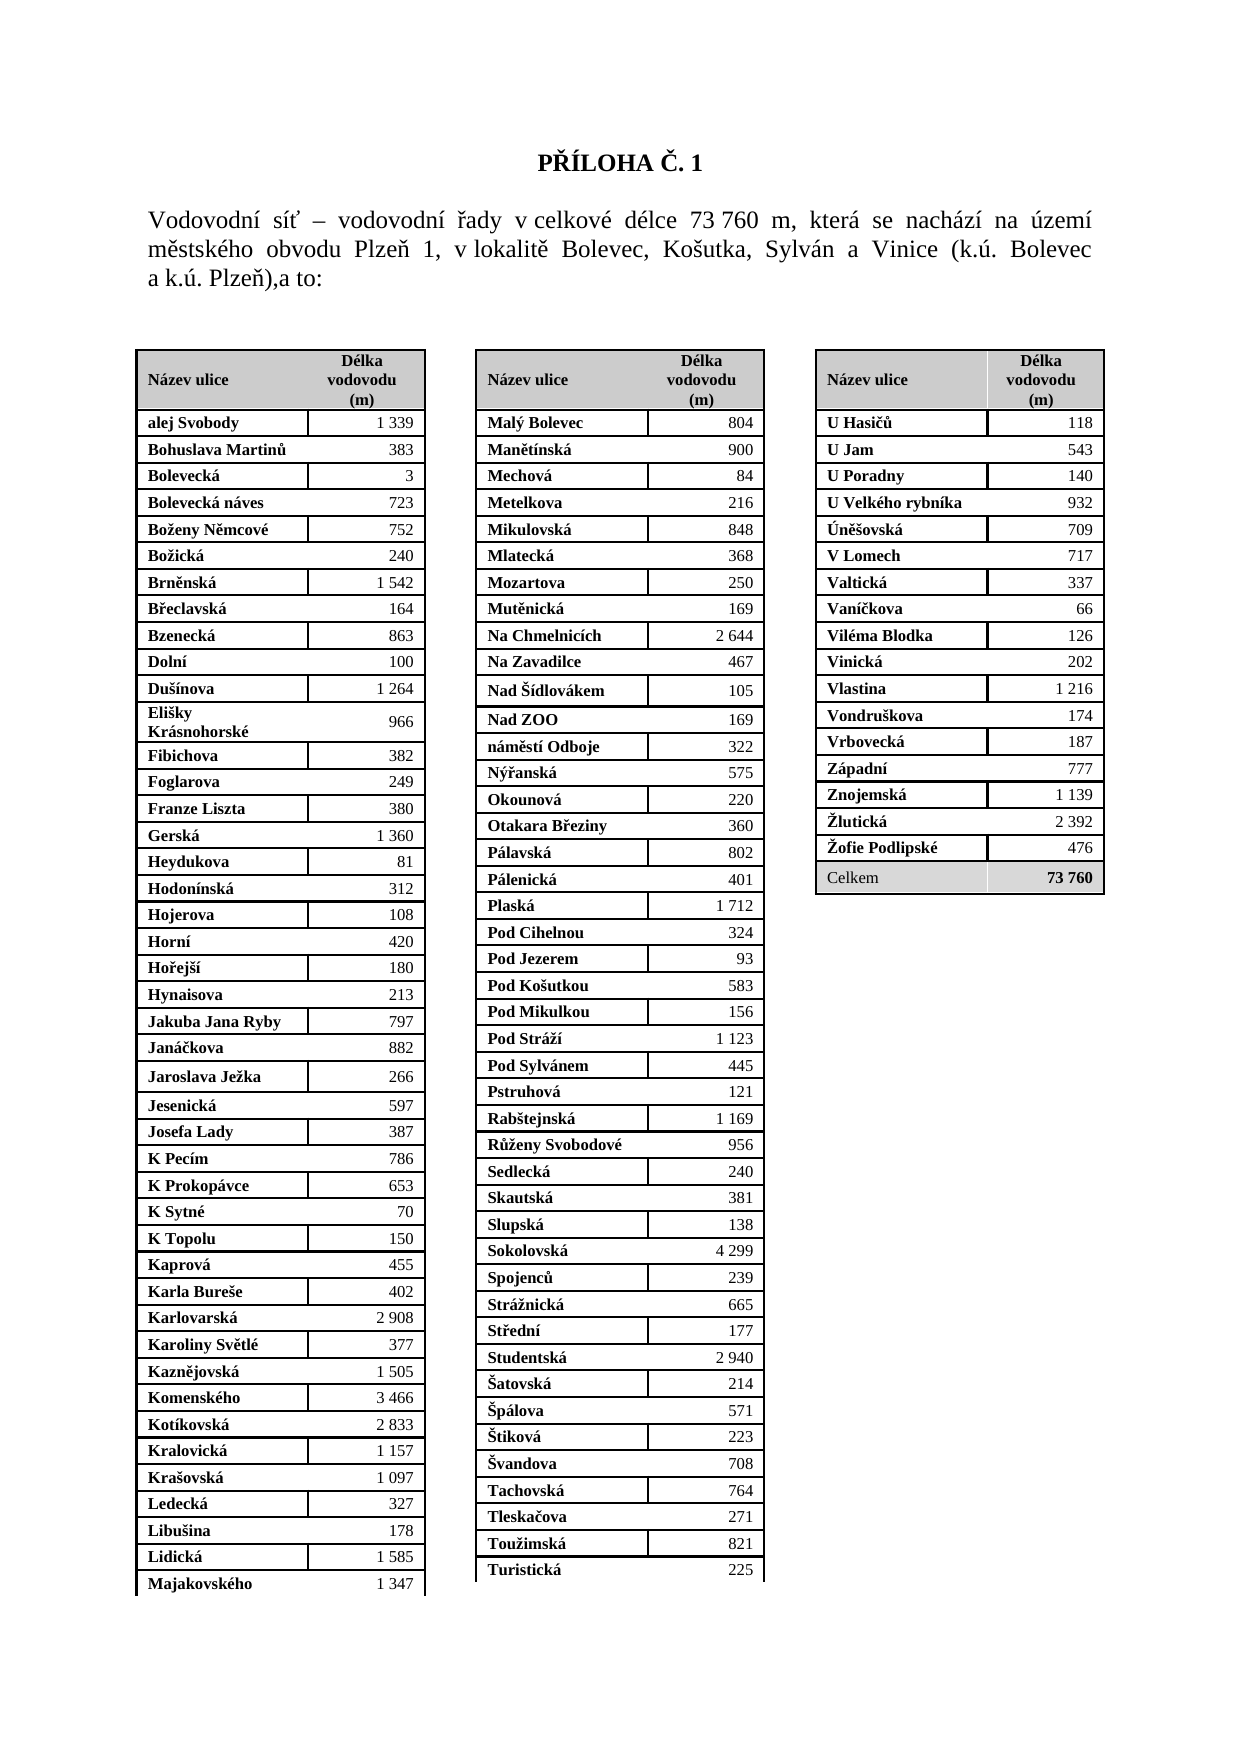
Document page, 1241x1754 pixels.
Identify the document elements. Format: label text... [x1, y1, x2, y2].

table_cell 73 760 [988, 862, 1103, 892]
table_cell Karoliny Světlé [138, 1332, 307, 1357]
table_cell 4 299 [648, 1239, 763, 1263]
table_cell 1 139 [989, 783, 1103, 807]
table_cell Bohuslava Martinů [138, 437, 308, 462]
table_cell U Jam [817, 437, 987, 462]
table_cell Dušínova [138, 676, 307, 701]
table_cell Turistická [477, 1558, 648, 1582]
table_cell 476 [989, 836, 1103, 860]
table_cell alej Svobody [138, 411, 307, 435]
table_cell Fibichova [138, 743, 307, 768]
table_cell Libušina [138, 1518, 308, 1543]
table_cell 956 [648, 1133, 763, 1157]
table_cell 1 264 [309, 676, 424, 701]
table_cell 216 [648, 490, 763, 515]
table_cell 2 833 [308, 1412, 424, 1436]
table_cell Pálavská [477, 840, 647, 865]
table_cell Vrbovecká [817, 729, 986, 754]
table_cell 1 542 [309, 570, 424, 594]
table_cell 1 712 [649, 893, 763, 918]
table_cell 1 169 [649, 1106, 763, 1130]
table_cell 420 [308, 929, 424, 953]
table_cell 1 097 [308, 1465, 424, 1489]
table_cell Šatovská [477, 1371, 647, 1396]
table_header Délka vodovodu (m) [988, 351, 1103, 408]
table_cell Metelkova [477, 490, 648, 515]
table_cell 118 [989, 411, 1103, 435]
table_cell 271 [648, 1504, 763, 1529]
table_cell Josefa Lady [138, 1120, 307, 1144]
table_cell Hynaisova [138, 982, 308, 1007]
list Vodovodní síť – vodovodní řady v celkové délce 73 760 m, která se nachází na území městského obvodu Plzeň 1, v lokalitě Bolevec, Košutka, Sylván a Vinice (k.ú. Bolevec a k.ú. Plzeň),a to: [148, 205, 1093, 291]
table_cell U Poradny [817, 464, 986, 488]
table_cell Pod Stráží [477, 1026, 648, 1051]
table_header Délka vodovodu (m) [308, 351, 424, 408]
table_cell Viléma Blodka [817, 623, 986, 647]
table_cell Vinická [817, 650, 987, 674]
table_cell 240 [649, 1159, 763, 1183]
table_cell Pálenická [477, 867, 648, 891]
table_cell 3 466 [309, 1385, 424, 1410]
table_cell Mechová [477, 464, 647, 488]
table_cell Dolní [138, 650, 308, 674]
table_cell Znojemská [817, 783, 986, 807]
table_cell Mozartova [477, 570, 647, 594]
table_cell 764 [649, 1478, 763, 1502]
table_cell 709 [989, 517, 1103, 541]
table_cell Janáčkova [138, 1035, 308, 1060]
table_cell 368 [648, 543, 763, 568]
table_cell Celkem [817, 862, 987, 892]
table_cell 848 [649, 517, 763, 541]
table_cell Pod Mikulkou [477, 1000, 647, 1024]
list PŘÍLOHA Č. 1 [148, 148, 1093, 176]
table_cell Sokolovská [477, 1239, 648, 1263]
table_cell 708 [648, 1451, 763, 1476]
table_cell Kralovická [138, 1439, 307, 1463]
table_cell náměstí Odboje [477, 734, 647, 758]
table_cell 178 [308, 1518, 424, 1543]
table_cell 382 [309, 743, 424, 768]
table_cell Nad ZOO [477, 708, 648, 732]
table_cell 164 [308, 596, 424, 621]
table_cell 240 [308, 543, 424, 568]
table_cell Spojenců [477, 1265, 647, 1290]
table_header Název ulice [817, 351, 987, 408]
table_cell 543 [988, 437, 1103, 462]
table_cell 150 [309, 1226, 424, 1250]
table_cell 249 [308, 770, 424, 794]
table_cell U Hasičů [817, 411, 986, 435]
table_cell V Lomech [817, 543, 987, 568]
table_cell Břeclavská [138, 596, 308, 621]
table_cell 100 [308, 650, 424, 674]
table_header Název ulice [477, 351, 648, 408]
table_cell K Prokopávce [138, 1173, 307, 1197]
table_cell 220 [649, 787, 763, 812]
table_cell 752 [309, 517, 424, 541]
table_cell Úněšovská [817, 517, 986, 541]
table_cell Jesenická [138, 1093, 308, 1118]
table_cell Mikulovská [477, 517, 647, 541]
table_cell Pod Jezerem [477, 946, 647, 971]
table_cell 66 [988, 596, 1103, 621]
table_cell 84 [649, 464, 763, 488]
table_cell 1 157 [309, 1439, 424, 1463]
table_cell Nýřanská [477, 761, 648, 785]
table_cell Heydukova [138, 849, 307, 874]
table_cell Růženy Svobodové [477, 1133, 648, 1157]
table_cell Nad Šídlovákem [477, 676, 647, 705]
table_cell 2 940 [648, 1345, 763, 1369]
table_cell 81 [309, 849, 424, 874]
table_cell 140 [989, 464, 1103, 488]
table_cell Okounová [477, 787, 647, 812]
table_cell Plaská [477, 893, 647, 918]
table_cell Krašovská [138, 1465, 308, 1489]
table_cell Slupská [477, 1212, 647, 1237]
table_cell 126 [989, 623, 1103, 647]
table_cell Střední [477, 1318, 647, 1343]
table_cell Pod Cihelnou [477, 920, 648, 944]
table_cell Hojerova [138, 903, 307, 927]
table_cell 324 [648, 920, 763, 944]
table_cell 1 123 [648, 1026, 763, 1051]
table_cell Komenského [138, 1385, 307, 1410]
table_cell 70 [308, 1199, 424, 1224]
table_cell 1 585 [309, 1545, 424, 1569]
table_cell 882 [308, 1035, 424, 1060]
table_cell Žlutická [817, 809, 987, 833]
table_cell Boženy Němcové [138, 517, 307, 541]
table_cell 387 [309, 1120, 424, 1144]
table_cell Hořejší [138, 956, 307, 980]
table_cell Pstruhová [477, 1079, 648, 1104]
table_cell 467 [648, 650, 763, 674]
table_cell 266 [309, 1062, 424, 1091]
table_cell 723 [308, 490, 424, 515]
table_cell 93 [649, 946, 763, 971]
table_cell 202 [988, 650, 1103, 674]
table_cell Tachovská [477, 1478, 647, 1502]
table_cell Kaprová [138, 1253, 308, 1277]
table_cell Kaznějovská [138, 1359, 308, 1383]
table_cell 653 [309, 1173, 424, 1197]
table_cell 401 [648, 867, 763, 891]
table_cell 121 [648, 1079, 763, 1104]
table_cell 105 [649, 676, 763, 705]
table_cell K Pecím [138, 1146, 308, 1171]
table_cell 187 [989, 729, 1103, 754]
table_cell 455 [308, 1253, 424, 1277]
table_cell 797 [309, 1009, 424, 1033]
table_cell K Sytné [138, 1199, 308, 1224]
table_cell 863 [309, 623, 424, 647]
table_cell 250 [649, 570, 763, 594]
table_cell Na Zavadilce [477, 650, 648, 674]
table_cell Strážnická [477, 1292, 648, 1316]
table_cell 2 392 [988, 809, 1103, 833]
table_cell Franze Liszta [138, 796, 307, 821]
table_cell 583 [648, 973, 763, 997]
table_cell Valtická [817, 570, 986, 594]
table_cell 3 [309, 464, 424, 488]
table_cell Toužimská [477, 1531, 647, 1555]
table_cell 213 [308, 982, 424, 1007]
table_cell 821 [649, 1531, 763, 1555]
table_cell Lidická [138, 1545, 307, 1569]
table_cell U Velkého rybníka [817, 490, 987, 515]
table_cell 802 [649, 840, 763, 865]
table_cell 571 [648, 1398, 763, 1422]
table_cell 223 [649, 1425, 763, 1449]
table_cell 1 505 [308, 1359, 424, 1383]
table_cell 180 [309, 956, 424, 980]
table_cell Rabštejnská [477, 1106, 647, 1130]
table_header Název ulice [138, 351, 308, 408]
table_cell 445 [649, 1053, 763, 1077]
table_cell Kotíkovská [138, 1412, 308, 1436]
table_cell 966 [308, 703, 424, 741]
table_cell Skautská [477, 1186, 648, 1210]
table_cell Gerská [138, 823, 308, 847]
table_cell 156 [649, 1000, 763, 1024]
table_cell 312 [308, 876, 424, 900]
table_cell Ledecká [138, 1492, 307, 1516]
table_cell 665 [648, 1292, 763, 1316]
table_cell 717 [988, 543, 1103, 568]
table_cell 900 [648, 437, 763, 462]
table_cell Majakovského [138, 1571, 308, 1596]
table_cell 1 360 [308, 823, 424, 847]
table_cell 377 [309, 1332, 424, 1357]
table_cell 138 [649, 1212, 763, 1237]
table_cell Pod Košutkou [477, 973, 648, 997]
table_cell 108 [309, 903, 424, 927]
table_cell 1 347 [308, 1571, 424, 1596]
table_cell Manětínská [477, 437, 648, 462]
table_cell Vondruškova [817, 703, 987, 727]
table_cell Bolevecká [138, 464, 307, 488]
table_cell Mlatecká [477, 543, 648, 568]
table_cell Jakuba Jana Ryby [138, 1009, 307, 1033]
table_cell 777 [988, 756, 1103, 780]
table_cell 402 [309, 1279, 424, 1303]
table_cell 225 [648, 1558, 763, 1582]
table_cell 380 [309, 796, 424, 821]
table_cell Štiková [477, 1425, 647, 1449]
table_cell Tleskačova [477, 1504, 648, 1529]
table_cell Elišky Krásnohorské [138, 703, 308, 741]
table_cell Žofie Podlipské [817, 836, 986, 860]
table_cell 327 [309, 1492, 424, 1516]
table_cell Studentská [477, 1345, 648, 1369]
table_cell 1 216 [989, 676, 1103, 701]
table_cell Božická [138, 543, 308, 568]
table_cell 786 [308, 1146, 424, 1171]
table_cell Mutěnická [477, 596, 648, 621]
table_cell Špálova [477, 1398, 648, 1422]
table_cell Jaroslava Ježka [138, 1062, 307, 1091]
table_cell 169 [648, 708, 763, 732]
table_cell Foglarova [138, 770, 308, 794]
table_cell 360 [648, 814, 763, 838]
table_cell Vaníčkova [817, 596, 987, 621]
table_cell Na Chmelnicích [477, 623, 647, 647]
table_cell Vlastina [817, 676, 986, 701]
table_cell 597 [308, 1093, 424, 1118]
table_cell Karlovarská [138, 1306, 308, 1330]
table_cell Švandova [477, 1451, 648, 1476]
table_cell 174 [988, 703, 1103, 727]
table_cell 804 [649, 411, 763, 435]
table_cell Malý Bolevec [477, 411, 647, 435]
table_cell Karla Bureše [138, 1279, 307, 1303]
table_cell 322 [649, 734, 763, 758]
table_cell 381 [648, 1186, 763, 1210]
table_cell Západní [817, 756, 987, 780]
table_cell 169 [648, 596, 763, 621]
table_cell Bolevecká náves [138, 490, 308, 515]
table_cell 177 [649, 1318, 763, 1343]
table_cell Otakara Březiny [477, 814, 648, 838]
table_cell 383 [308, 437, 424, 462]
table_cell Horní [138, 929, 308, 953]
table_cell 239 [649, 1265, 763, 1290]
table_cell 214 [649, 1371, 763, 1396]
table_cell 337 [989, 570, 1103, 594]
table_cell 2 644 [649, 623, 763, 647]
table_cell 2 908 [308, 1306, 424, 1330]
table_cell 932 [988, 490, 1103, 515]
table_cell Brněnská [138, 570, 307, 594]
table_cell Pod Sylvánem [477, 1053, 647, 1077]
table_cell 575 [648, 761, 763, 785]
table_cell K Topolu [138, 1226, 307, 1250]
table_cell Bzenecká [138, 623, 307, 647]
table_cell Hodonínská [138, 876, 308, 900]
table_cell 1 339 [309, 411, 424, 435]
table_header Délka vodovodu (m) [648, 351, 763, 408]
table_cell Sedlecká [477, 1159, 647, 1183]
